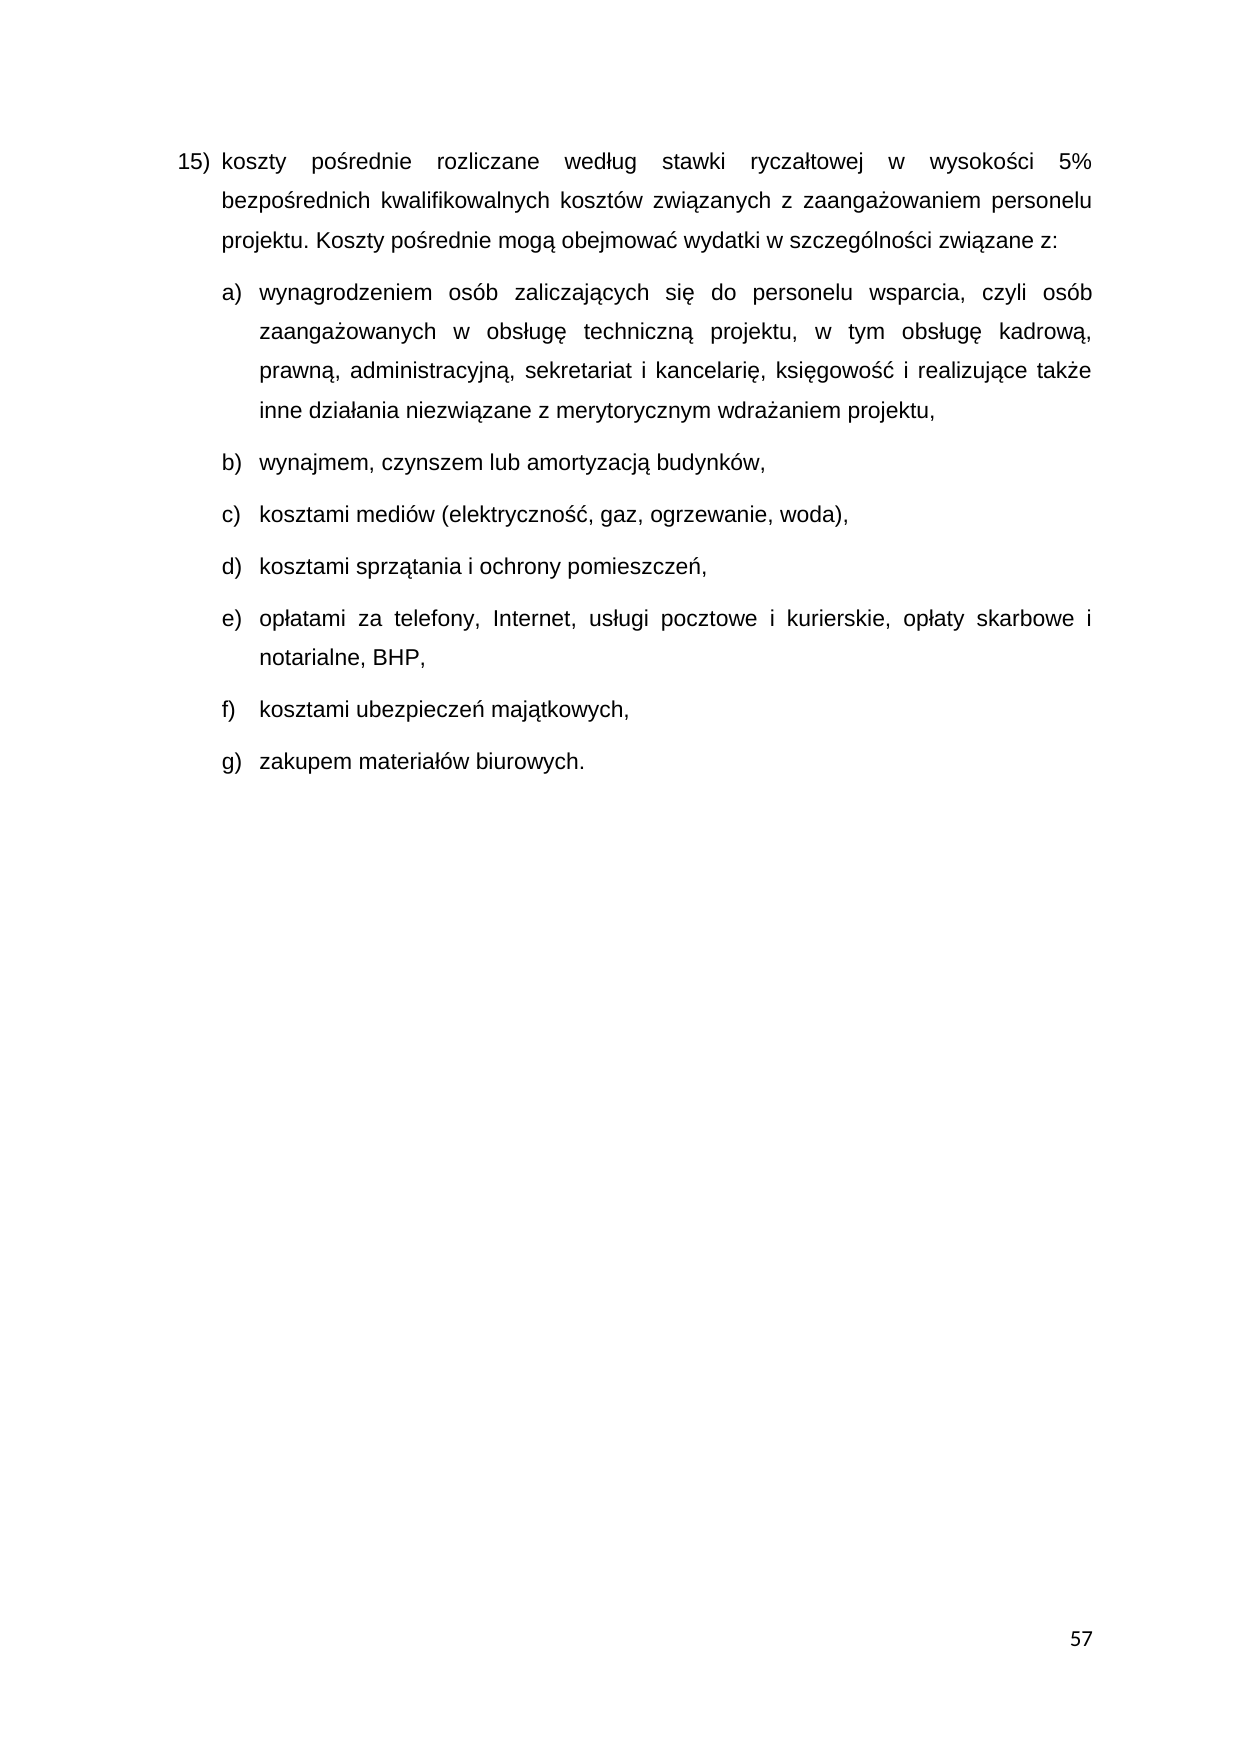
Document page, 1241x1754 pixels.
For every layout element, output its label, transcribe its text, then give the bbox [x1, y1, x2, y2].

list wynagrodzeniem osób zaliczających się do personelu wsparcia, czyli osób zaangażowanych w obsługę techniczną projektu, w tym obsługę kadrową, prawną, administracyjną, sekretariat i kancelarię, księgowość i realizujące także inne działania niezwiązane z merytorycznym wdrażaniem projektu, [222, 278, 1093, 423]
list zakupem materiałów biurowych. [222, 748, 1093, 775]
list kosztami sprzątania i ochrony pomieszczeń, [222, 553, 1093, 579]
list wynajmem, czynszem lub amortyzacją budynków, [222, 449, 1093, 475]
list kosztami mediów (elektryczność, gaz, ogrzewanie, woda), [222, 501, 1093, 527]
list kosztami ubezpieczeń majątkowych, [222, 696, 1093, 723]
list opłatami za telefony, Internet, usługi pocztowe i kurierskie, opłaty skarbowe i notarialne, BHP, [222, 605, 1093, 671]
list koszty pośrednie rozliczane według stawki ryczałtowej w wysokości 5% bezpośrednich kwalifikowalnych kosztów związanych z zaangażowaniem personelu projektu. Koszty pośrednie mogą obejmować wydatki w szczególności związane z: [177, 148, 1093, 253]
